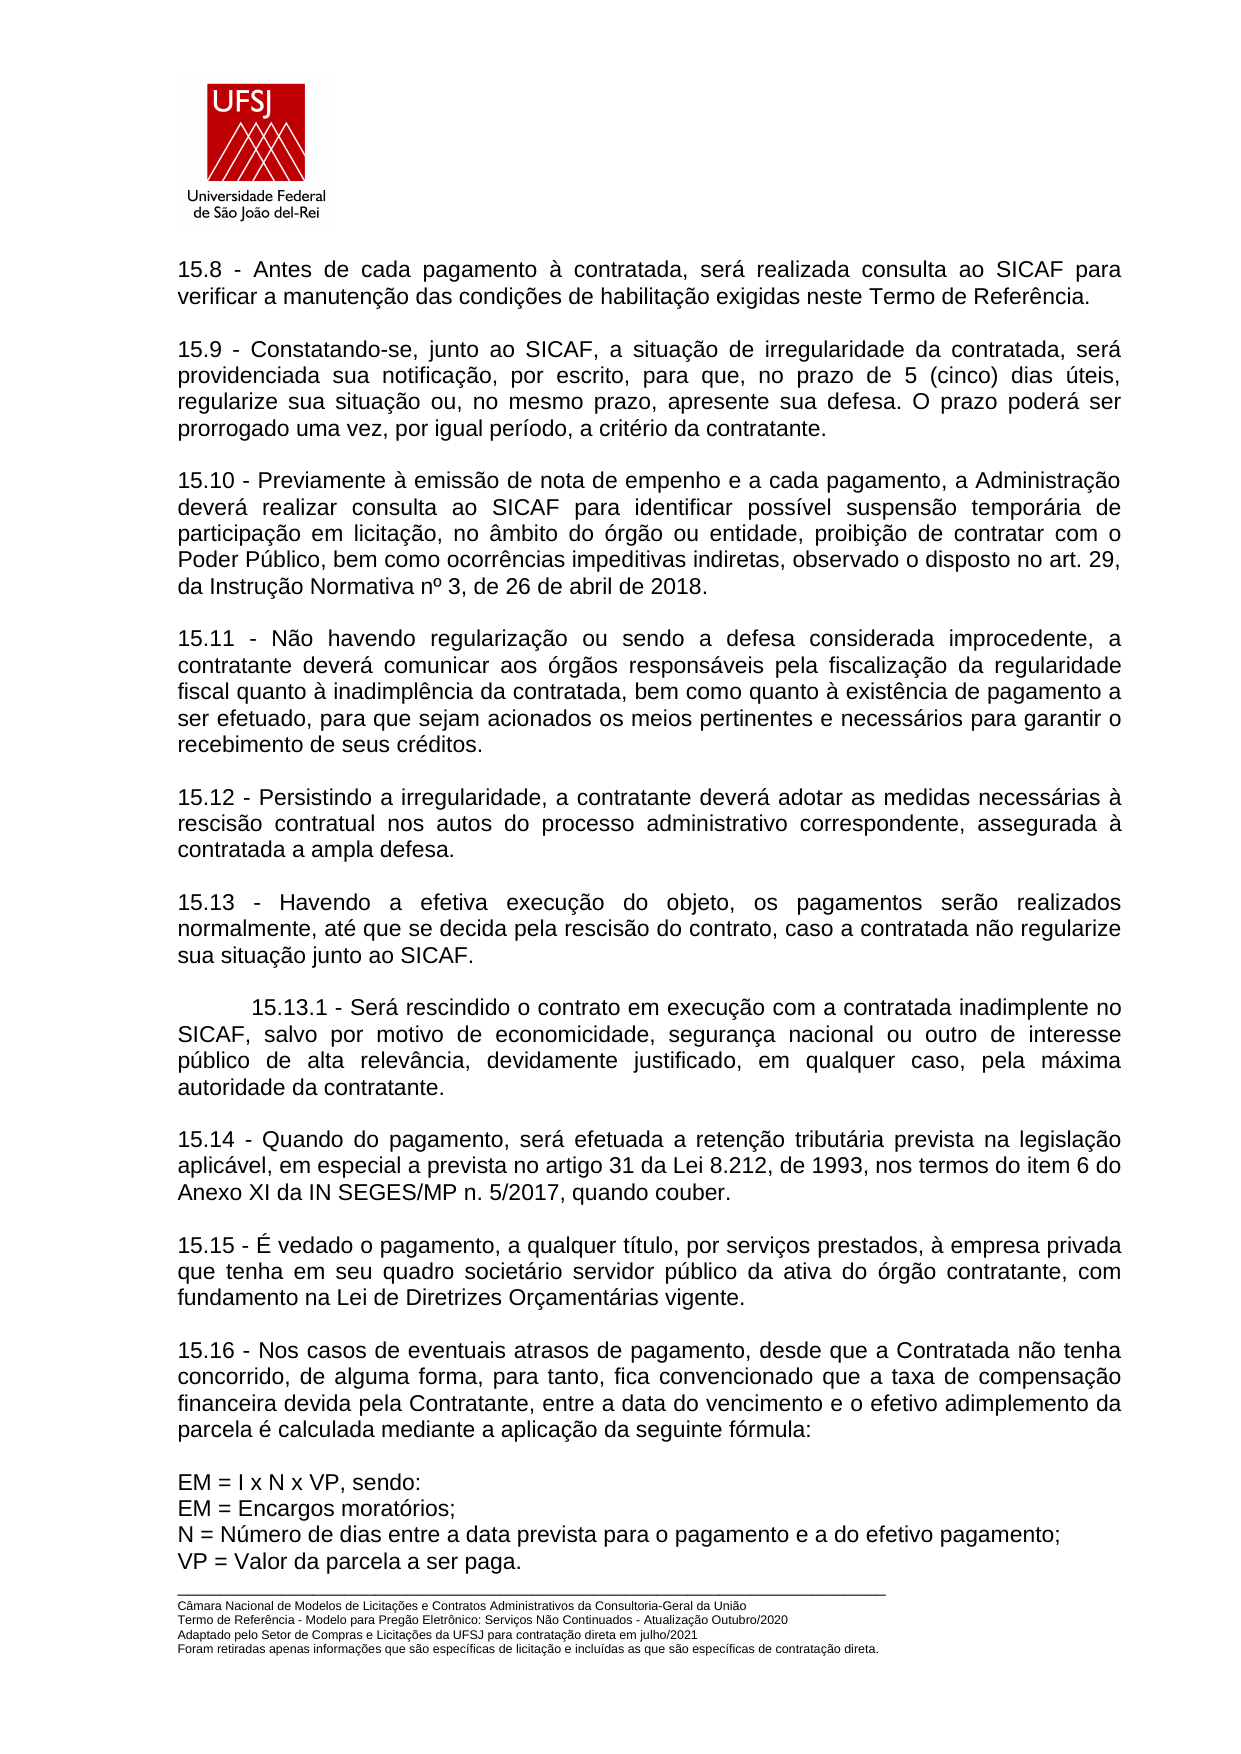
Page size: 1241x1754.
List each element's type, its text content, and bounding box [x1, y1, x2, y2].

text N = Número de dias entre a data prevista para o pagamento e a do efetivo pagamento; [177, 1521, 1122, 1548]
text 15.13.1 - Será rescindido o contrato em execução com a contratada inadimplente no SICAF, salvo por motivo de economicidade, segurança nacional ou outro de interesse público de alta relevância, devidamente justificado, em qualquer caso, pela máxima autoridade da contratante. [177, 994, 1122, 1100]
text 15.16 - Nos casos de eventuais atrasos de pagamento, desde que a Contratada não tenha concorrido, de alguma forma, para tanto, fica convencionado que a taxa de compensação financeira devida pela Contratante, entre a data do vencimento e o efetivo adimplemento da parcela é calculada mediante a aplicação da seguinte fórmula: [177, 1337, 1122, 1442]
text 15.13 - Havendo a efetiva execução do objeto, os pagamentos serão realizados normalmente, até que se decida pela rescisão do contrato, caso a contratada não regularize sua situação junto ao SICAF. [177, 889, 1122, 968]
text 15.10 - Previamente à emissão de nota de empenho e a cada pagamento, a Administração deverá realizar consulta ao SICAF para identificar possível suspensão temporária de participação em licitação, no âmbito do órgão ou entidade, proibição de contratar com o Poder Público, bem como ocorrências impeditivas indiretas, observado o disposto no art. 29, da Instrução Normativa nº 3, de 26 de abril de 2018. [177, 467, 1122, 599]
text 15.12 - Persistindo a irregularidade, a contratante deverá adotar as medidas necessárias à rescisão contratual nos autos do processo administrativo correspondente, assegurada à contratada a ampla defesa. [177, 783, 1122, 863]
text 15.8 - Antes de cada pagamento à contratada, será realizada consulta ao SICAF para verificar a manutenção das condições de habilitação exigidas neste Termo de Referência. [177, 256, 1122, 309]
text 15.9 - Constatando-se, junto ao SICAF, a situação de irregularidade da contratada, será providenciada sua notificação, por escrito, para que, no prazo de 5 (cinco) dias úteis, regularize sua situação ou, no mesmo prazo, apresente sua defesa. O prazo poderá ser prorrogado uma vez, por igual período, a critério da contratante. [177, 336, 1122, 441]
text 15.11 - Não havendo regularização ou sendo a defesa considerada improcedente, a contratante deverá comunicar aos órgãos responsáveis pela fiscalização da regularidade fiscal quanto à inadimplência da contratada, bem como quanto à existência de pagamento a ser efetuado, para que sejam acionados os meios pertinentes e necessários para garantir o recebimento de seus créditos. [177, 625, 1122, 757]
text 15.15 - É vedado o pagamento, a qualquer título, por serviços prestados, à empresa privada que tenha em seu quadro societário servidor público da ativa do órgão contratante, com fundamento na Lei de Diretrizes Orçamentárias vigente. [177, 1232, 1122, 1311]
picture [177, 73, 336, 232]
text VP = Valor da parcela a ser paga. [177, 1548, 1122, 1574]
text EM = I x N x VP, sendo: [177, 1469, 1122, 1495]
text EM = Encargos moratórios; [177, 1495, 1122, 1521]
text 15.14 - Quando do pagamento, será efetuada a retenção tributária prevista na legislação aplicável, em especial a prevista no artigo 31 da Lei 8.212, de 1993, nos termos do item 6 do Anexo XI da IN SEGES/MP n. 5/2017, quando couber. [177, 1126, 1122, 1205]
